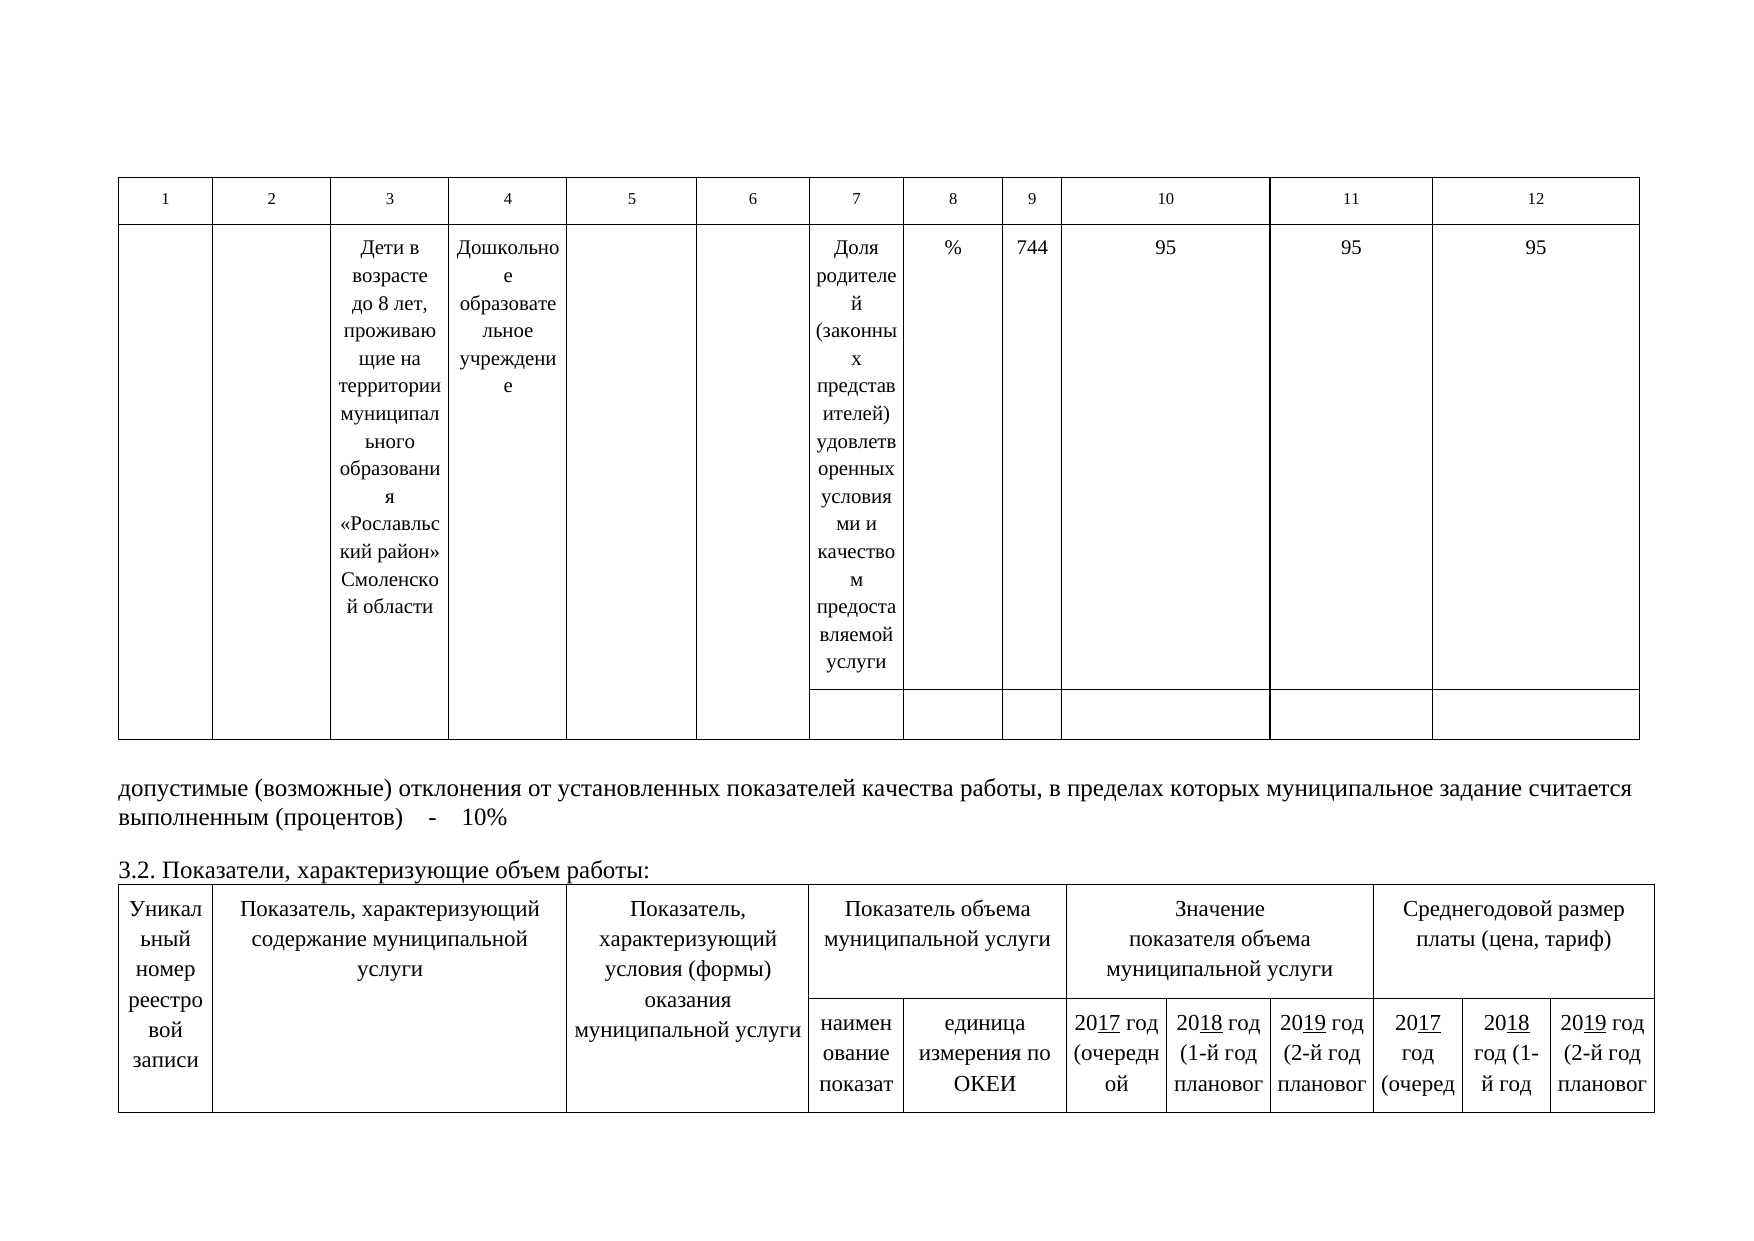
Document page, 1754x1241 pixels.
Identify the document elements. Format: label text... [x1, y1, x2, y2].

table_cell [119, 225, 212, 739]
table_cell 1 [119, 178, 212, 224]
table_cell % [904, 225, 1002, 689]
table_cell [697, 225, 809, 739]
table_header Показатель, характеризующий условия (формы) оказания муниципальной услуги [567, 885, 808, 1112]
table_header Значение показателя объема муниципальной услуги [1067, 885, 1373, 997]
table_cell 95 [1271, 225, 1432, 689]
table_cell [809, 999, 903, 1112]
text 3.2. Показатели, характеризующие объем работы: [118, 855, 1636, 883]
table_cell [1062, 690, 1269, 739]
table_cell 6 [697, 178, 809, 224]
text допустимые (возможные) отклонения от установленных показателей качества работы, в пределах которых муниципальное задание считается выполненным (процентов) - 10% [118, 773, 1636, 831]
table_cell Доля родителей (законных представителей) удовлетворенных условиями и качеством предоставляемой услуги [810, 225, 903, 689]
table_cell 95 [1062, 225, 1269, 689]
table_cell 2 [213, 178, 330, 224]
table_cell 10 [1062, 178, 1269, 224]
table_cell [567, 225, 696, 739]
table_cell Дошкольное образовательное учреждение [449, 225, 566, 739]
table_cell 744 [1003, 225, 1061, 689]
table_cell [1067, 999, 1166, 1112]
table_cell [213, 225, 330, 739]
table_cell 12 [1433, 178, 1639, 224]
table_header Уникальный номер реестровой записи [119, 885, 212, 1112]
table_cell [1271, 999, 1373, 1112]
table_cell 5 [567, 178, 696, 224]
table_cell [1551, 999, 1654, 1112]
table_header Показатель, характеризующий содержание муниципальной услуги [213, 885, 566, 1112]
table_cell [1374, 999, 1462, 1112]
table_cell [1271, 690, 1432, 739]
table_cell 7 [810, 178, 903, 224]
table_header Показатель объема муниципальной услуги [809, 885, 1066, 997]
table_cell [810, 690, 903, 739]
table_cell Дети в возрасте до 8 лет, проживающие на территории муниципального образования «Рославльский район» Смоленской области [331, 225, 448, 739]
table_cell 3 [331, 178, 448, 224]
table_cell [904, 690, 1002, 739]
table_cell 8 [904, 178, 1002, 224]
table_header Среднегодовой размер платы (цена, тариф) [1374, 885, 1654, 997]
table_cell [1003, 690, 1061, 739]
table_cell единица измерения по ОКЕИ [904, 999, 1066, 1112]
table_cell 9 [1003, 178, 1061, 224]
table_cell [1463, 999, 1550, 1112]
table_cell 95 [1433, 225, 1639, 689]
table_cell [1433, 690, 1639, 739]
table_cell 4 [449, 178, 566, 224]
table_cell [1167, 999, 1270, 1112]
table_cell 11 [1271, 178, 1432, 224]
